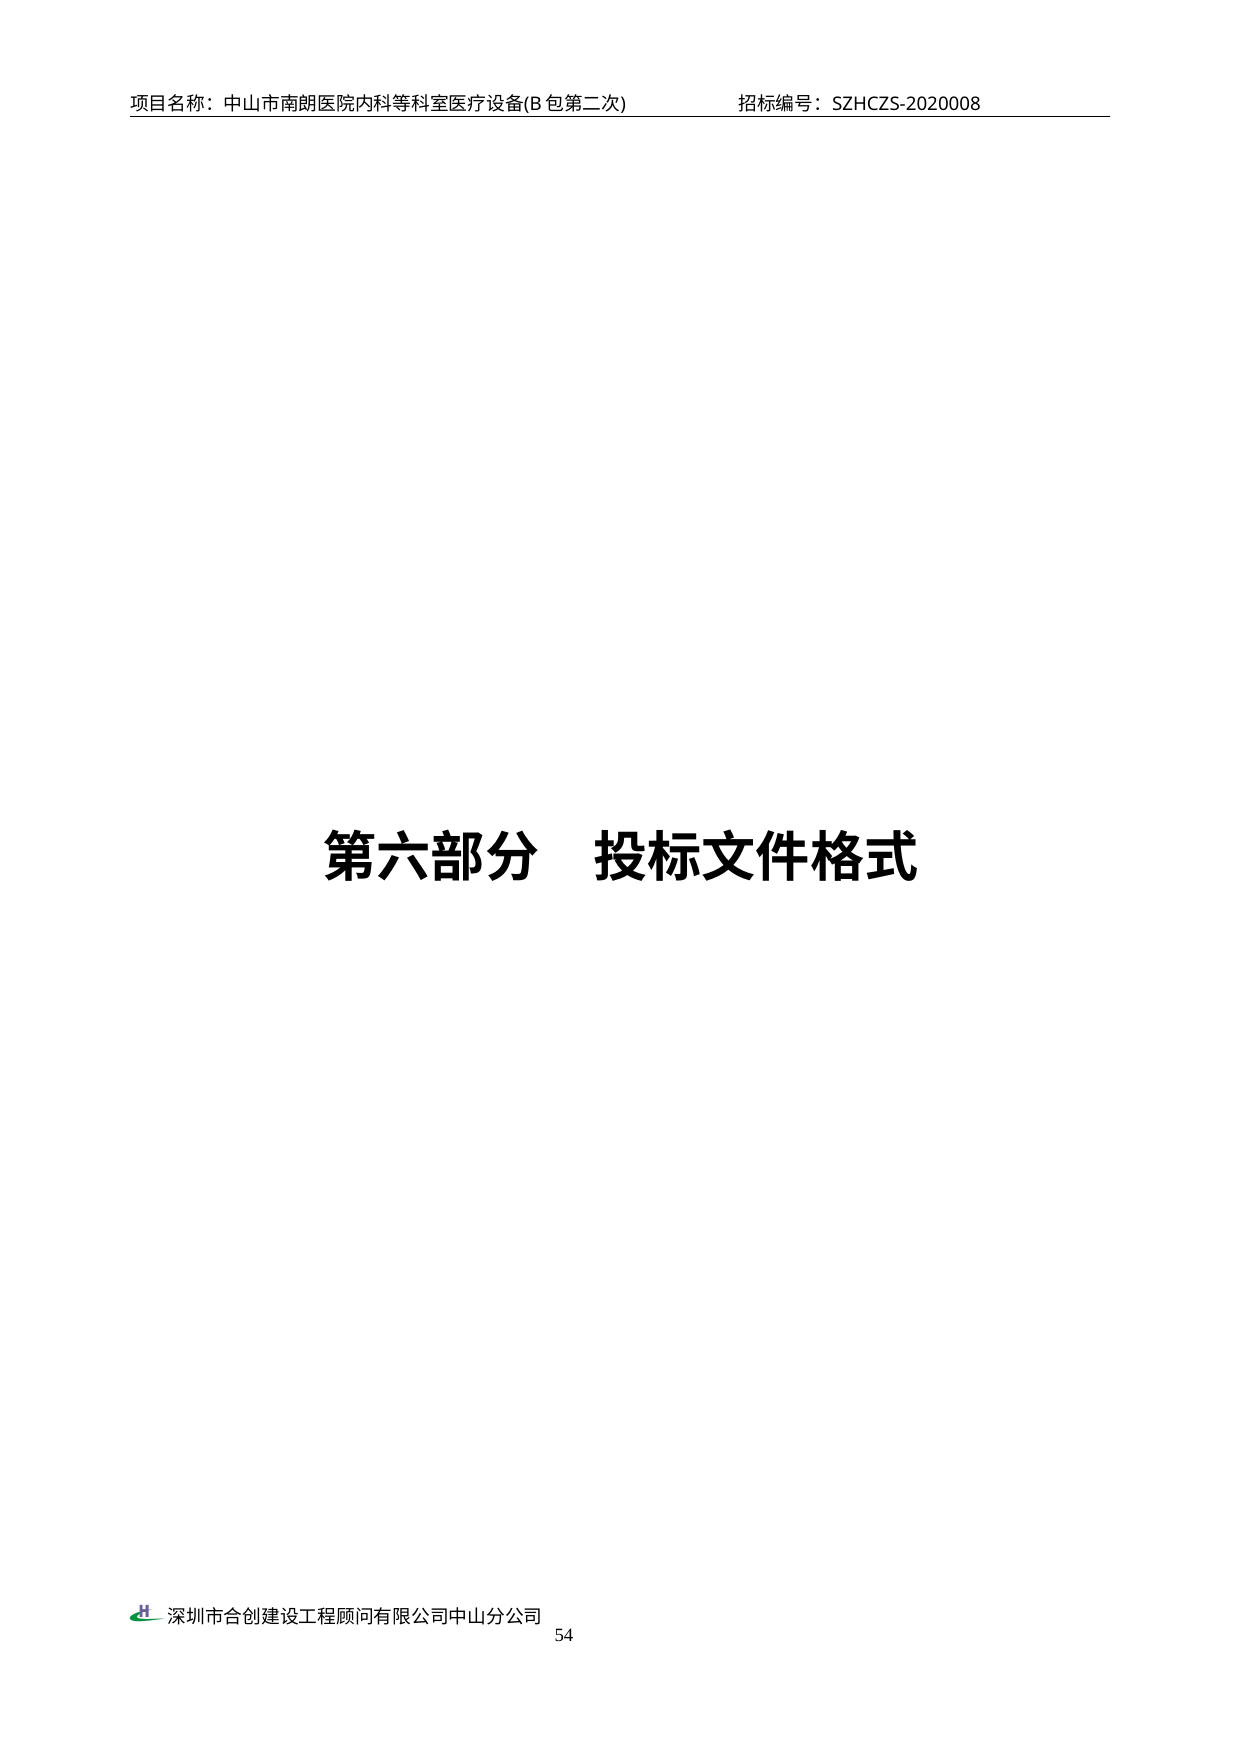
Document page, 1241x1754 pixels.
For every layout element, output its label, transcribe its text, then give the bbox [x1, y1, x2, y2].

text 第六部分 投标文件格式 [130, 814, 1110, 892]
picture [128, 1594, 166, 1632]
